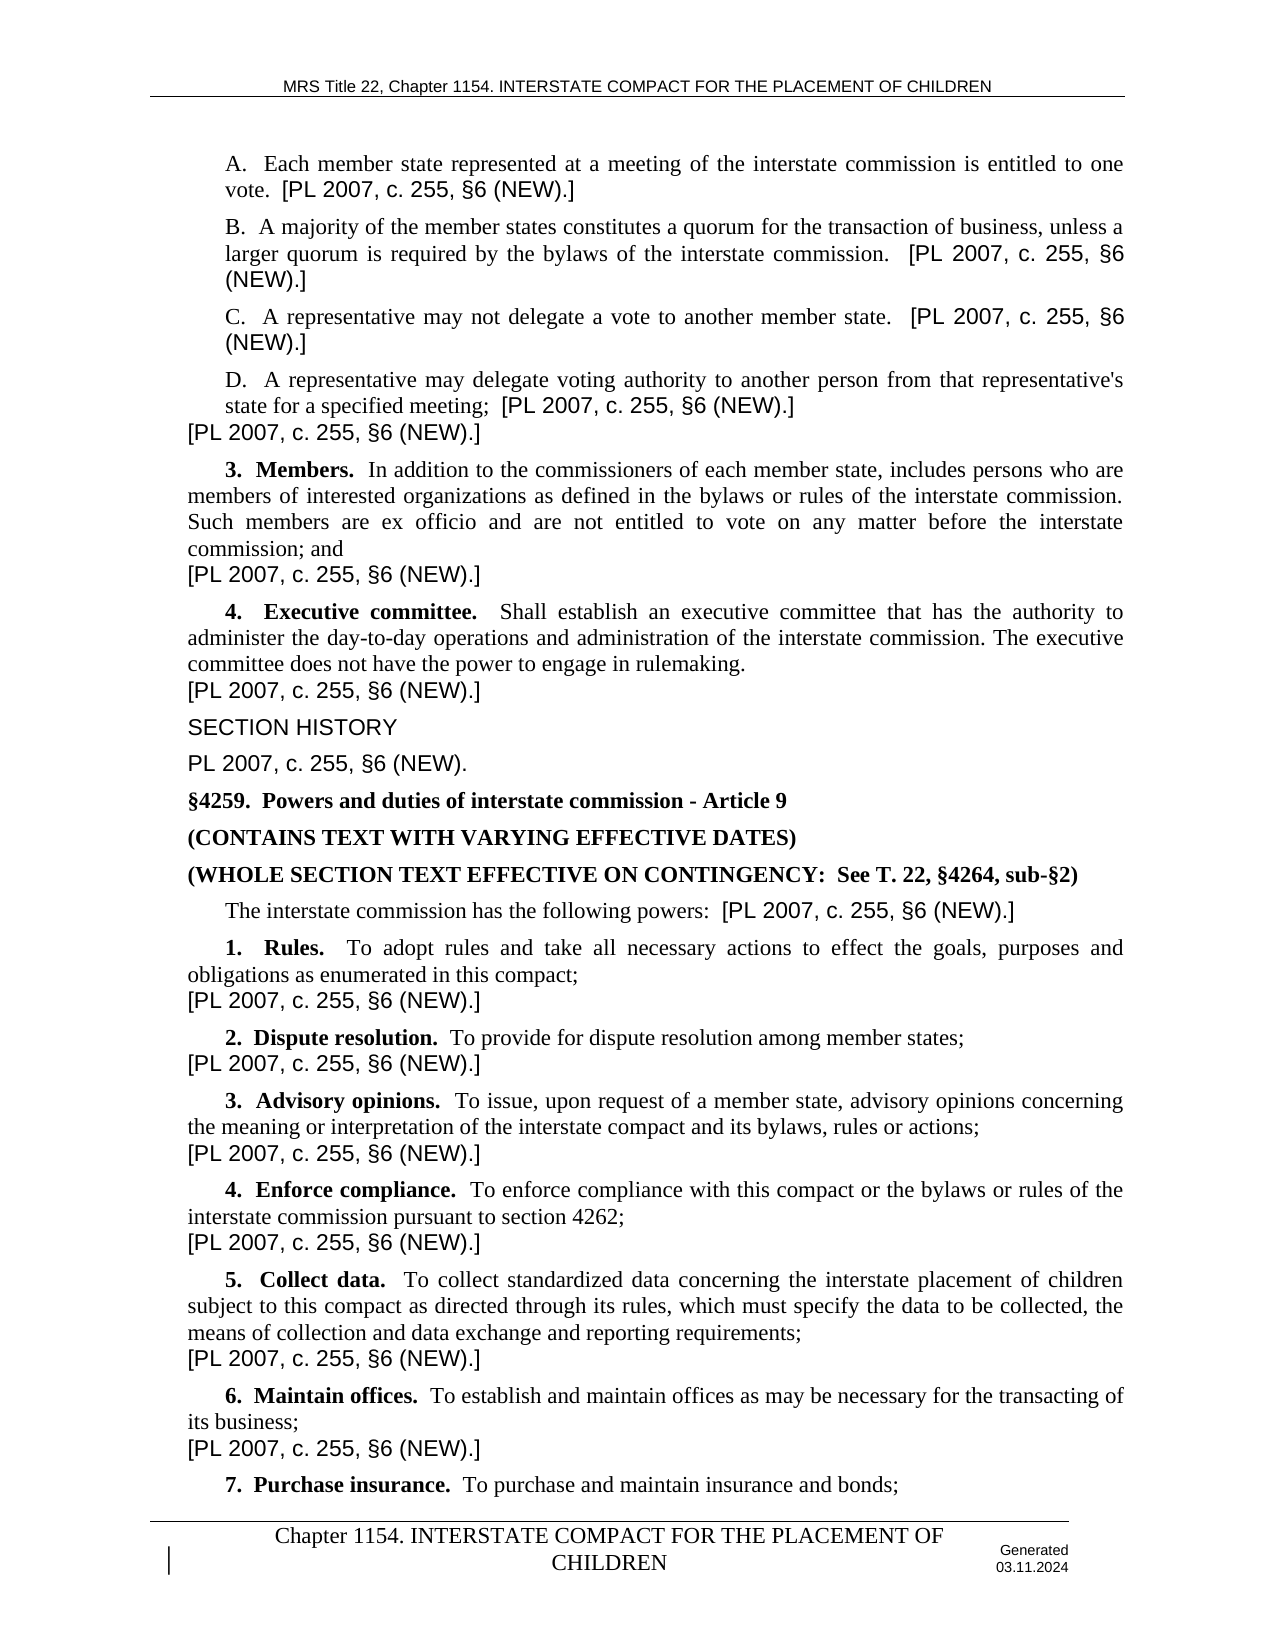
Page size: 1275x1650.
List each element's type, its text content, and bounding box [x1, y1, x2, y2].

text 4. Enforce compliance. To enforce compliance with this compact or the bylaws or rules of the interstate commission pursuant to section 4262; [187, 1176, 1125, 1229]
text [PL 2007, c. 255, §6 (NEW).] [187, 1345, 1125, 1371]
text D. A representative may delegate voting authority to another person from that representative's state for a specified meeting; [PL 2007, c. 255, §6 (NEW).] [225, 366, 1125, 419]
text [PL 2007, c. 255, §6 (NEW).] [187, 1229, 1125, 1256]
text SECTION HISTORY [187, 714, 1125, 740]
text PL 2007, c. 255, §6 (NEW). [187, 750, 1125, 777]
text 6. Maintain offices. To establish and maintain offices as may be necessary for the transacting of its business; [187, 1382, 1125, 1434]
text 7. Purchase insurance. To purchase and maintain insurance and bonds; [187, 1471, 1125, 1498]
text C. A representative may not delegate a vote to another member state. [PL 2007, c. 255, §6 (NEW).] [225, 303, 1125, 356]
text §4259. Powers and duties of interstate commission - Article 9 [187, 787, 1125, 813]
text 4. Executive committee. Shall establish an executive committee that has the authority to administer the day-to-day operations and administration of the interstate commission. The executive committee does not have the power to engage in rulemaking. [187, 598, 1125, 677]
text [PL 2007, c. 255, §6 (NEW).] [187, 1050, 1125, 1077]
text [PL 2007, c. 255, §6 (NEW).] [187, 419, 1125, 445]
text B. A majority of the member states constitutes a quorum for the transaction of business, unless a larger quorum is required by the bylaws of the interstate commission. [PL 2007, c. 255, §6 (NEW).] [225, 213, 1125, 292]
text [PL 2007, c. 255, §6 (NEW).] [187, 677, 1125, 703]
text A. Each member state represented at a meeting of the interstate commission is entitled to one vote. [PL 2007, c. 255, §6 (NEW).] [225, 150, 1125, 203]
text 5. Collect data. To collect standardized data concerning the interstate placement of children subject to this compact as directed through its rules, which must specify the data to be collected, the means of collection and data exchange and reporting requirements; [187, 1266, 1125, 1345]
text [PL 2007, c. 255, §6 (NEW).] [187, 1140, 1125, 1166]
text 3. Members. In addition to the commissioners of each member state, includes persons who are members of interested organizations as defined in the bylaws or rules of the interstate commission. Such members are ex officio and are not entitled to vote on any matter before the interstate commission; and [187, 456, 1125, 561]
text (WHOLE SECTION TEXT EFFECTIVE ON CONTINGENCY: See T. 22, §4264, sub-§2) [187, 861, 1125, 887]
text (CONTAINS TEXT WITH VARYING EFFECTIVE DATES) [187, 824, 1125, 850]
text 3. Advisory opinions. To issue, upon request of a member state, advisory opinions concerning the meaning or interpretation of the interstate compact and its bylaws, rules or actions; [187, 1087, 1125, 1140]
text 1. Rules. To adopt rules and take all necessary actions to effect the goals, purposes and obligations as enumerated in this compact; [187, 934, 1125, 987]
text [PL 2007, c. 255, §6 (NEW).] [187, 1434, 1125, 1461]
text [PL 2007, c. 255, §6 (NEW).] [187, 561, 1125, 587]
text 2. Dispute resolution. To provide for dispute resolution among member states; [187, 1024, 1125, 1050]
text [PL 2007, c. 255, §6 (NEW).] [187, 987, 1125, 1013]
text The interstate commission has the following powers: [PL 2007, c. 255, §6 (NEW).] [187, 897, 1125, 924]
